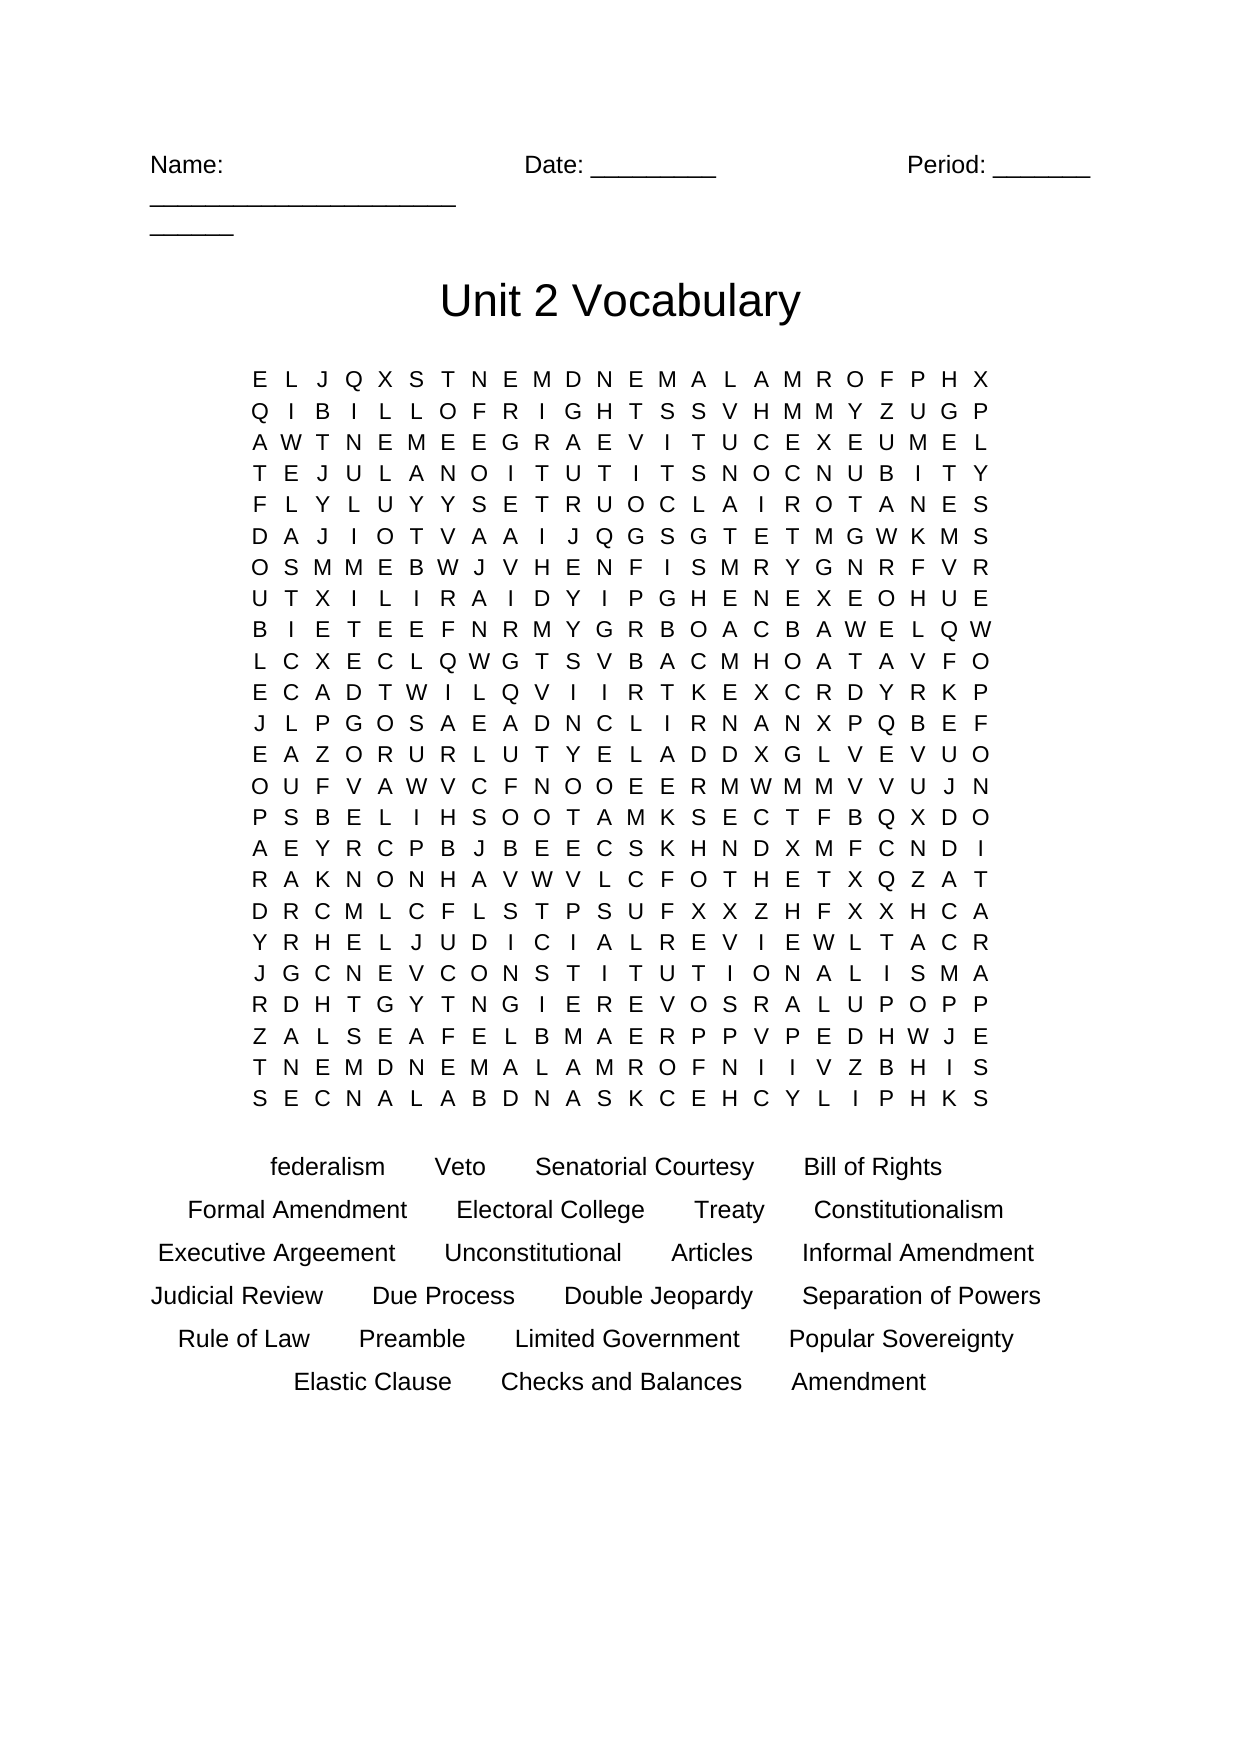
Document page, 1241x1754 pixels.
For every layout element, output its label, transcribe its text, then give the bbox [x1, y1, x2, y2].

table_cell I [745, 489, 777, 520]
table_cell U [495, 739, 526, 770]
table_cell E [558, 989, 589, 1020]
table_cell U [840, 458, 871, 489]
table_cell U [620, 895, 651, 926]
table_cell C [745, 801, 777, 833]
table_header X [965, 364, 996, 395]
table_cell M [307, 551, 338, 583]
table_cell I [589, 958, 620, 989]
table_cell C [777, 458, 808, 489]
table_cell N [714, 833, 745, 864]
table_cell R [432, 739, 463, 770]
table_cell T [338, 614, 369, 645]
table_cell V [495, 864, 526, 895]
table_cell K [651, 801, 683, 833]
table_cell T [777, 801, 808, 833]
table_cell P [558, 895, 589, 926]
table_cell E [307, 614, 338, 645]
table_cell N [432, 458, 463, 489]
table_cell L [965, 426, 996, 458]
table_cell O [620, 489, 651, 520]
table_cell E [620, 770, 651, 801]
table_header Date: _________ [463, 150, 777, 274]
table_cell C [432, 958, 463, 989]
table_cell H [871, 1020, 902, 1051]
table_cell X [307, 645, 338, 676]
table_cell L [369, 458, 401, 489]
table_cell X [808, 426, 839, 458]
table_header L [714, 364, 745, 395]
table_header E [620, 364, 651, 395]
table_cell X [745, 739, 777, 770]
table_cell S [526, 958, 557, 989]
table_cell R [432, 583, 463, 614]
table_cell Z [871, 395, 902, 426]
table_cell H [745, 395, 777, 426]
table_cell I [934, 1051, 965, 1083]
table_cell A [369, 1083, 401, 1114]
table_cell U [902, 395, 933, 426]
table_cell I [589, 583, 620, 614]
table_cell H [526, 551, 557, 583]
table_cell W [808, 926, 839, 958]
table_header Period: _______ [777, 150, 1090, 274]
table_cell L [464, 895, 495, 926]
table_cell L [526, 1051, 557, 1083]
table_cell A [651, 739, 683, 770]
table_cell A [558, 426, 589, 458]
table_cell V [558, 864, 589, 895]
table_cell K [934, 1083, 965, 1114]
table_header D [558, 364, 589, 395]
table_cell N [589, 551, 620, 583]
table_cell P [401, 833, 432, 864]
table_cell D [275, 989, 307, 1020]
table_cell C [651, 1083, 683, 1114]
table_cell F [464, 395, 495, 426]
table_cell O [464, 958, 495, 989]
table_cell E [589, 739, 620, 770]
table_cell I [558, 926, 589, 958]
table_cell B [871, 458, 902, 489]
table_cell W [840, 614, 871, 645]
table_cell A [871, 489, 902, 520]
table_cell C [307, 958, 338, 989]
table_cell O [683, 614, 714, 645]
table_cell J [244, 958, 275, 989]
table_cell L [902, 614, 933, 645]
table_cell D [526, 583, 557, 614]
table_cell A [558, 1051, 589, 1083]
table_cell X [808, 583, 839, 614]
table_cell I [620, 458, 651, 489]
table_cell C [651, 489, 683, 520]
table_cell Y [777, 551, 808, 583]
table_cell R [275, 926, 307, 958]
table_cell N [275, 1051, 307, 1083]
table_cell N [401, 864, 432, 895]
table_cell U [871, 426, 902, 458]
table_cell E [714, 583, 745, 614]
table_cell H [902, 583, 933, 614]
table_header M [777, 364, 808, 395]
table_cell T [683, 958, 714, 989]
table_cell S [338, 1020, 369, 1051]
table_cell N [902, 833, 933, 864]
table_cell X [808, 708, 839, 739]
table_cell F [965, 708, 996, 739]
table_cell I [745, 1051, 777, 1083]
table_cell R [526, 426, 557, 458]
table_cell C [934, 895, 965, 926]
table_cell Q [244, 395, 275, 426]
table_cell T [244, 458, 275, 489]
table_cell J [244, 708, 275, 739]
table_cell U [902, 770, 933, 801]
table_cell A [307, 676, 338, 708]
table_cell Z [840, 1051, 871, 1083]
table_cell U [558, 458, 589, 489]
table_cell J [464, 833, 495, 864]
table_cell V [338, 770, 369, 801]
table_cell F [432, 895, 463, 926]
table_cell Q [934, 614, 965, 645]
table_cell F [307, 770, 338, 801]
table_cell N [745, 583, 777, 614]
table_header N [589, 364, 620, 395]
table_cell S [495, 895, 526, 926]
table_cell R [651, 926, 683, 958]
table_cell L [275, 708, 307, 739]
table_cell B [902, 708, 933, 739]
table_cell U [934, 739, 965, 770]
table_cell R [369, 739, 401, 770]
table_cell E [777, 864, 808, 895]
table_cell L [338, 489, 369, 520]
table_cell A [244, 833, 275, 864]
table_cell X [840, 864, 871, 895]
table_cell A [808, 958, 839, 989]
table_cell E [369, 551, 401, 583]
table_cell G [495, 426, 526, 458]
table_cell W [432, 551, 463, 583]
table_cell M [401, 426, 432, 458]
table_cell P [840, 708, 871, 739]
table_cell T [244, 1051, 275, 1083]
table_cell F [840, 833, 871, 864]
table_cell O [526, 801, 557, 833]
table_cell E [871, 614, 902, 645]
table_cell T [651, 676, 683, 708]
table_cell T [526, 489, 557, 520]
table_cell S [683, 801, 714, 833]
table_cell I [714, 958, 745, 989]
table_cell M [558, 1020, 589, 1051]
table_cell D [934, 801, 965, 833]
table_cell T [965, 864, 996, 895]
table_cell J [558, 520, 589, 551]
table_cell C [401, 895, 432, 926]
table_cell X [902, 801, 933, 833]
table_cell E [683, 1083, 714, 1114]
table_cell I [495, 926, 526, 958]
table_cell T [369, 676, 401, 708]
table_cell R [495, 395, 526, 426]
table_header Q [338, 364, 369, 395]
table_cell I [526, 395, 557, 426]
table_cell D [464, 926, 495, 958]
table_cell G [777, 739, 808, 770]
table_cell E [589, 426, 620, 458]
table_cell I [495, 583, 526, 614]
table_cell O [244, 770, 275, 801]
table_cell S [589, 895, 620, 926]
table_cell T [808, 864, 839, 895]
table_cell F [651, 895, 683, 926]
table_cell E [620, 1020, 651, 1051]
table_cell R [275, 895, 307, 926]
table_cell V [714, 926, 745, 958]
table_cell S [683, 395, 714, 426]
table_cell S [651, 395, 683, 426]
table_cell P [934, 989, 965, 1020]
table_cell L [589, 864, 620, 895]
table_cell O [464, 458, 495, 489]
table_cell F [902, 551, 933, 583]
table_cell W [275, 426, 307, 458]
table_cell N [714, 1051, 745, 1083]
table_cell Q [495, 676, 526, 708]
table_cell E [495, 489, 526, 520]
table_cell S [401, 708, 432, 739]
table_cell I [275, 614, 307, 645]
table_cell C [307, 1083, 338, 1114]
table_cell E [275, 458, 307, 489]
table_cell S [275, 801, 307, 833]
table_cell C [464, 770, 495, 801]
table_cell D [840, 676, 871, 708]
table_cell O [745, 958, 777, 989]
table_cell S [683, 458, 714, 489]
table_cell O [495, 801, 526, 833]
table_cell X [840, 895, 871, 926]
table_cell T [401, 520, 432, 551]
table_cell I [275, 395, 307, 426]
table_cell I [526, 520, 557, 551]
table_cell S [464, 489, 495, 520]
table_cell S [965, 489, 996, 520]
table_cell E [840, 583, 871, 614]
table_cell L [808, 989, 839, 1020]
table_cell Q [871, 708, 902, 739]
table_cell B [526, 1020, 557, 1051]
table_cell R [620, 1051, 651, 1083]
table_cell T [620, 395, 651, 426]
table_cell O [369, 708, 401, 739]
table_cell M [338, 895, 369, 926]
table_header E [244, 364, 275, 395]
table_cell O [745, 458, 777, 489]
table_cell M [620, 801, 651, 833]
table_cell D [244, 520, 275, 551]
table_cell D [495, 1083, 526, 1114]
table_cell E [934, 708, 965, 739]
table_cell N [777, 958, 808, 989]
table_cell V [745, 1020, 777, 1051]
table_cell P [965, 989, 996, 1020]
table_cell A [495, 708, 526, 739]
table_cell U [369, 489, 401, 520]
table_cell H [714, 1083, 745, 1114]
table_cell O [965, 739, 996, 770]
table_cell T [934, 458, 965, 489]
table_cell H [745, 864, 777, 895]
table_cell C [620, 864, 651, 895]
table_cell K [307, 864, 338, 895]
table_cell C [777, 676, 808, 708]
table_cell P [965, 676, 996, 708]
table_cell Q [871, 864, 902, 895]
table_cell P [244, 801, 275, 833]
table_cell E [369, 614, 401, 645]
table_cell Y [558, 614, 589, 645]
table_cell A [589, 1020, 620, 1051]
table_cell C [745, 426, 777, 458]
table_cell C [307, 895, 338, 926]
table_cell E [620, 989, 651, 1020]
table_cell H [307, 926, 338, 958]
table_cell I [401, 801, 432, 833]
table_cell S [714, 989, 745, 1020]
table_cell L [495, 1020, 526, 1051]
table_cell T [651, 458, 683, 489]
text federalism Veto Senatorial Courtesy Bill of Rights Formal Amendment Electoral College Treaty Constitutionalism Executive Argeement Unconstitutional Articles Informal Amendment Judicial Review Due Process Double Jeopardy Separation of Powers Rule of Law Preamble Limited Government Popular Sovereignty Elastic Clause Checks and Balances Amendment [150, 1151, 1090, 1396]
table_cell A [464, 864, 495, 895]
table_cell S [464, 801, 495, 833]
table_cell K [651, 833, 683, 864]
table_cell B [244, 614, 275, 645]
table_cell X [683, 895, 714, 926]
table_cell Y [244, 926, 275, 958]
table_cell O [589, 770, 620, 801]
table_cell Y [401, 989, 432, 1020]
table_cell M [808, 833, 839, 864]
table_cell J [934, 770, 965, 801]
table_cell C [275, 645, 307, 676]
table_cell T [777, 520, 808, 551]
table_header F [871, 364, 902, 395]
table_cell H [902, 895, 933, 926]
table_cell L [620, 708, 651, 739]
table_cell A [464, 520, 495, 551]
table_cell M [714, 551, 745, 583]
table_cell V [902, 645, 933, 676]
table_cell E [369, 958, 401, 989]
table_cell J [307, 458, 338, 489]
table_cell L [620, 739, 651, 770]
table_cell A [965, 895, 996, 926]
table_cell L [275, 489, 307, 520]
table_cell Y [777, 1083, 808, 1114]
table_header M [651, 364, 683, 395]
table_cell V [495, 551, 526, 583]
table_cell A [902, 926, 933, 958]
table_cell U [934, 583, 965, 614]
table_cell T [714, 864, 745, 895]
table_cell E [683, 926, 714, 958]
table_cell K [902, 520, 933, 551]
table_cell L [464, 739, 495, 770]
table_cell M [338, 551, 369, 583]
table_cell D [840, 1020, 871, 1051]
table_cell N [338, 1083, 369, 1114]
table_cell F [244, 489, 275, 520]
table_cell T [589, 458, 620, 489]
table_cell B [840, 801, 871, 833]
table_cell H [902, 1051, 933, 1083]
table_cell V [651, 989, 683, 1020]
table_cell F [495, 770, 526, 801]
table_cell E [432, 426, 463, 458]
table_cell J [401, 926, 432, 958]
table_cell V [840, 770, 871, 801]
table_cell M [808, 520, 839, 551]
table_cell R [589, 989, 620, 1020]
table_cell T [526, 895, 557, 926]
table_cell E [714, 801, 745, 833]
table_cell N [902, 489, 933, 520]
table_cell P [871, 1083, 902, 1114]
table_cell Q [589, 520, 620, 551]
table_cell Y [840, 395, 871, 426]
table_cell N [558, 708, 589, 739]
table_cell E [965, 583, 996, 614]
table_cell A [275, 864, 307, 895]
table_cell S [683, 551, 714, 583]
table_cell L [369, 895, 401, 926]
table_cell A [369, 770, 401, 801]
table_cell Z [745, 895, 777, 926]
table_cell A [432, 708, 463, 739]
table_cell D [369, 1051, 401, 1083]
table_cell M [714, 770, 745, 801]
table_cell R [620, 614, 651, 645]
table_cell V [401, 958, 432, 989]
table_cell L [369, 926, 401, 958]
table_cell G [495, 645, 526, 676]
table_cell E [558, 551, 589, 583]
table_cell R [965, 926, 996, 958]
table_cell D [338, 676, 369, 708]
table_cell P [777, 1020, 808, 1051]
table_cell I [745, 926, 777, 958]
table_cell L [840, 926, 871, 958]
table_cell R [683, 770, 714, 801]
table_cell A [808, 614, 839, 645]
table_cell E [745, 520, 777, 551]
table_cell T [558, 801, 589, 833]
table_cell T [558, 958, 589, 989]
table_cell I [495, 458, 526, 489]
table_cell M [464, 1051, 495, 1083]
table_cell Z [902, 864, 933, 895]
table_cell P [714, 1020, 745, 1051]
table_cell B [307, 801, 338, 833]
table_cell Z [307, 739, 338, 770]
table_cell W [871, 520, 902, 551]
table_cell C [683, 645, 714, 676]
table_cell A [495, 1051, 526, 1083]
table_cell S [589, 1083, 620, 1114]
table_cell E [651, 770, 683, 801]
table_cell F [683, 1051, 714, 1083]
table_cell D [244, 895, 275, 926]
table_cell B [495, 833, 526, 864]
table_cell R [244, 989, 275, 1020]
table_cell T [840, 489, 871, 520]
table_header T [432, 364, 463, 395]
table_cell N [495, 958, 526, 989]
table_cell S [902, 958, 933, 989]
table_cell K [934, 676, 965, 708]
table_cell F [651, 864, 683, 895]
table_cell I [777, 1051, 808, 1083]
table_cell E [934, 426, 965, 458]
table_cell D [683, 739, 714, 770]
table_cell A [275, 520, 307, 551]
table_header O [840, 364, 871, 395]
table_cell E [464, 426, 495, 458]
table_header A [745, 364, 777, 395]
table_cell E [871, 739, 902, 770]
table_cell N [526, 770, 557, 801]
table_cell H [432, 801, 463, 833]
table_cell L [401, 395, 432, 426]
table_cell L [464, 676, 495, 708]
table_cell W [401, 676, 432, 708]
table_cell R [558, 489, 589, 520]
table_cell U [589, 489, 620, 520]
table_cell C [934, 926, 965, 958]
table_cell I [558, 676, 589, 708]
table_cell H [432, 864, 463, 895]
table_cell E [369, 1020, 401, 1051]
table_header P [902, 364, 933, 395]
table_cell C [871, 833, 902, 864]
table_cell W [745, 770, 777, 801]
table_cell U [432, 926, 463, 958]
table_cell A [495, 520, 526, 551]
table_cell O [432, 395, 463, 426]
table_cell A [808, 645, 839, 676]
table_cell T [526, 458, 557, 489]
table_cell R [745, 551, 777, 583]
table_cell F [934, 645, 965, 676]
table_cell E [338, 926, 369, 958]
table_cell U [840, 989, 871, 1020]
table_cell D [934, 833, 965, 864]
table_cell F [620, 551, 651, 583]
table_cell V [714, 395, 745, 426]
table_cell G [620, 520, 651, 551]
table_cell C [526, 926, 557, 958]
table_cell S [965, 1083, 996, 1114]
table_cell A [432, 1083, 463, 1114]
table_cell I [589, 676, 620, 708]
table_cell E [338, 645, 369, 676]
table_cell U [275, 770, 307, 801]
table_cell S [244, 1083, 275, 1114]
table_cell C [589, 708, 620, 739]
table_cell T [714, 520, 745, 551]
table_cell Y [401, 489, 432, 520]
table_cell A [275, 739, 307, 770]
table_cell P [871, 989, 902, 1020]
table_cell E [338, 801, 369, 833]
table_cell P [307, 708, 338, 739]
table_cell G [338, 708, 369, 739]
table_cell P [683, 1020, 714, 1051]
table_cell O [369, 520, 401, 551]
table_cell Y [432, 489, 463, 520]
table_cell H [307, 989, 338, 1020]
table_cell G [683, 520, 714, 551]
table_cell P [620, 583, 651, 614]
table_cell S [965, 520, 996, 551]
table_cell E [714, 676, 745, 708]
table_cell A [651, 645, 683, 676]
table_cell A [401, 458, 432, 489]
table_cell O [965, 645, 996, 676]
table_cell V [840, 739, 871, 770]
table_cell V [432, 520, 463, 551]
table_cell E [432, 1051, 463, 1083]
table_cell E [401, 614, 432, 645]
table_cell C [745, 1083, 777, 1114]
table_cell G [558, 395, 589, 426]
table_cell A [244, 426, 275, 458]
table_cell M [902, 426, 933, 458]
table_cell V [589, 645, 620, 676]
table_cell I [338, 583, 369, 614]
table_cell W [902, 1020, 933, 1051]
table_header L [275, 364, 307, 395]
table_cell S [965, 1051, 996, 1083]
table_cell D [714, 739, 745, 770]
table_cell R [338, 833, 369, 864]
table_cell F [432, 614, 463, 645]
table_cell H [683, 583, 714, 614]
table_cell O [808, 489, 839, 520]
table_cell Y [558, 739, 589, 770]
table_cell L [401, 1083, 432, 1114]
table_cell W [464, 645, 495, 676]
table_cell E [840, 426, 871, 458]
table_header N [464, 364, 495, 395]
table_cell O [871, 583, 902, 614]
table_cell M [934, 958, 965, 989]
table_cell O [965, 801, 996, 833]
table_cell M [934, 520, 965, 551]
table_cell N [338, 426, 369, 458]
table_cell X [777, 833, 808, 864]
table_cell I [401, 583, 432, 614]
table_cell F [432, 1020, 463, 1051]
table_cell G [369, 989, 401, 1020]
table_cell N [777, 708, 808, 739]
table_cell G [495, 989, 526, 1020]
table_cell H [902, 1083, 933, 1114]
table_cell Y [965, 458, 996, 489]
table_cell V [934, 551, 965, 583]
table_cell R [745, 989, 777, 1020]
table_cell M [589, 1051, 620, 1083]
table_cell V [620, 426, 651, 458]
table_cell R [965, 551, 996, 583]
table_cell A [934, 864, 965, 895]
table_cell B [432, 833, 463, 864]
table_cell A [401, 1020, 432, 1051]
table_cell G [808, 551, 839, 583]
table_cell T [338, 989, 369, 1020]
table_cell L [369, 395, 401, 426]
table_cell N [526, 1083, 557, 1114]
table_cell R [902, 676, 933, 708]
table_cell R [808, 676, 839, 708]
table_cell T [432, 989, 463, 1020]
table_cell O [651, 1051, 683, 1083]
table_cell I [651, 708, 683, 739]
table_cell R [244, 864, 275, 895]
table_cell B [620, 645, 651, 676]
table_cell Y [307, 833, 338, 864]
table_cell P [965, 395, 996, 426]
table_cell C [745, 614, 777, 645]
table_cell L [620, 926, 651, 958]
table_cell N [464, 989, 495, 1020]
table_cell H [683, 833, 714, 864]
table_cell D [526, 708, 557, 739]
table_cell A [714, 489, 745, 520]
table_cell O [902, 989, 933, 1020]
table_cell J [307, 520, 338, 551]
table_header E [495, 364, 526, 395]
table_cell B [651, 614, 683, 645]
table_cell I [902, 458, 933, 489]
table_cell I [840, 1083, 871, 1114]
table_cell Y [558, 583, 589, 614]
table_cell R [777, 489, 808, 520]
table_cell L [369, 801, 401, 833]
table_cell V [871, 770, 902, 801]
table_cell B [464, 1083, 495, 1114]
table_cell E [558, 833, 589, 864]
table_cell A [558, 1083, 589, 1114]
table_cell A [589, 801, 620, 833]
table_cell T [526, 645, 557, 676]
table_cell N [464, 614, 495, 645]
table_cell I [432, 676, 463, 708]
table_cell E [965, 1020, 996, 1051]
table_cell T [275, 583, 307, 614]
table_cell K [683, 676, 714, 708]
table_cell L [808, 1083, 839, 1114]
table_cell K [620, 1083, 651, 1114]
table_cell A [464, 583, 495, 614]
table_header A [683, 364, 714, 395]
table_cell U [401, 739, 432, 770]
table_cell E [369, 426, 401, 458]
table_cell G [589, 614, 620, 645]
table_cell C [369, 645, 401, 676]
table_cell M [808, 770, 839, 801]
table_cell J [934, 1020, 965, 1051]
table_cell U [244, 583, 275, 614]
table_cell E [777, 426, 808, 458]
table_cell I [338, 520, 369, 551]
table_cell X [745, 676, 777, 708]
table_cell H [777, 895, 808, 926]
table_cell T [526, 739, 557, 770]
table_cell W [965, 614, 996, 645]
table_cell E [244, 676, 275, 708]
table_cell E [777, 926, 808, 958]
table_cell F [808, 895, 839, 926]
table_cell H [589, 395, 620, 426]
table_cell A [871, 645, 902, 676]
table_cell E [275, 1083, 307, 1114]
table_header X [369, 364, 401, 395]
table_cell O [777, 645, 808, 676]
table_cell W [526, 864, 557, 895]
table_header R [808, 364, 839, 395]
table_cell V [526, 676, 557, 708]
table_cell J [464, 551, 495, 583]
table_cell B [871, 1051, 902, 1083]
table_cell M [338, 1051, 369, 1083]
table_cell Y [307, 489, 338, 520]
table_cell G [651, 583, 683, 614]
table_cell O [369, 864, 401, 895]
table_cell C [589, 833, 620, 864]
table_cell A [777, 989, 808, 1020]
table_cell T [871, 926, 902, 958]
table_cell T [840, 645, 871, 676]
table_cell V [902, 739, 933, 770]
table_cell T [307, 426, 338, 458]
table_cell L [808, 739, 839, 770]
table_cell E [464, 1020, 495, 1051]
table_cell E [777, 583, 808, 614]
table_cell Q [432, 645, 463, 676]
table_cell A [589, 926, 620, 958]
table_cell L [307, 1020, 338, 1051]
table_cell L [840, 958, 871, 989]
table_cell M [526, 614, 557, 645]
table_cell H [745, 645, 777, 676]
table_cell E [275, 833, 307, 864]
table_cell M [777, 770, 808, 801]
table_cell N [338, 958, 369, 989]
table_cell G [934, 395, 965, 426]
table_cell X [871, 895, 902, 926]
table_cell I [871, 958, 902, 989]
table_cell N [840, 551, 871, 583]
table_cell E [464, 708, 495, 739]
table_cell L [683, 489, 714, 520]
table_header S [401, 364, 432, 395]
table_cell V [432, 770, 463, 801]
table_cell N [808, 458, 839, 489]
table_cell Z [244, 1020, 275, 1051]
title Unit 2 Vocabulary [150, 274, 1090, 326]
table_cell L [244, 645, 275, 676]
table_cell W [401, 770, 432, 801]
table_cell U [714, 426, 745, 458]
table_cell A [714, 614, 745, 645]
table_cell A [275, 1020, 307, 1051]
table_cell N [965, 770, 996, 801]
table_cell C [275, 676, 307, 708]
table_header J [307, 364, 338, 395]
table_cell B [401, 551, 432, 583]
table_cell E [307, 1051, 338, 1083]
table_cell A [965, 958, 996, 989]
table_cell R [871, 551, 902, 583]
table_cell U [338, 458, 369, 489]
table_cell R [683, 708, 714, 739]
table_cell O [244, 551, 275, 583]
table_cell G [840, 520, 871, 551]
table_cell O [338, 739, 369, 770]
table_cell O [683, 864, 714, 895]
table_cell L [401, 645, 432, 676]
table_cell G [275, 958, 307, 989]
table_cell T [683, 426, 714, 458]
table_cell I [338, 395, 369, 426]
table_cell M [808, 395, 839, 426]
table_cell S [620, 833, 651, 864]
table_cell T [620, 958, 651, 989]
table_cell S [558, 645, 589, 676]
table_cell N [714, 458, 745, 489]
table_cell L [369, 583, 401, 614]
table_cell Y [871, 676, 902, 708]
table_cell S [651, 520, 683, 551]
table_cell S [275, 551, 307, 583]
table_cell N [714, 708, 745, 739]
table_cell V [808, 1051, 839, 1083]
table_cell B [307, 395, 338, 426]
table_cell I [651, 551, 683, 583]
table_cell E [244, 739, 275, 770]
table_cell I [965, 833, 996, 864]
table_cell X [307, 583, 338, 614]
table_cell E [526, 833, 557, 864]
table_cell I [526, 989, 557, 1020]
table_cell X [714, 895, 745, 926]
table_cell D [745, 833, 777, 864]
table_header M [526, 364, 557, 395]
table_cell R [620, 676, 651, 708]
table_cell M [714, 645, 745, 676]
table_cell F [808, 801, 839, 833]
table_cell C [369, 833, 401, 864]
table_cell R [651, 1020, 683, 1051]
table_header Name: ____________________________ [150, 150, 463, 274]
table_cell N [401, 1051, 432, 1083]
table_cell O [683, 989, 714, 1020]
table_cell O [558, 770, 589, 801]
table_cell I [651, 426, 683, 458]
table_header H [934, 364, 965, 395]
table_cell E [934, 489, 965, 520]
table_cell U [651, 958, 683, 989]
table_cell R [495, 614, 526, 645]
table_cell Q [871, 801, 902, 833]
table_cell M [777, 395, 808, 426]
table_cell E [808, 1020, 839, 1051]
table_cell N [338, 864, 369, 895]
table_cell B [777, 614, 808, 645]
table_cell A [745, 708, 777, 739]
